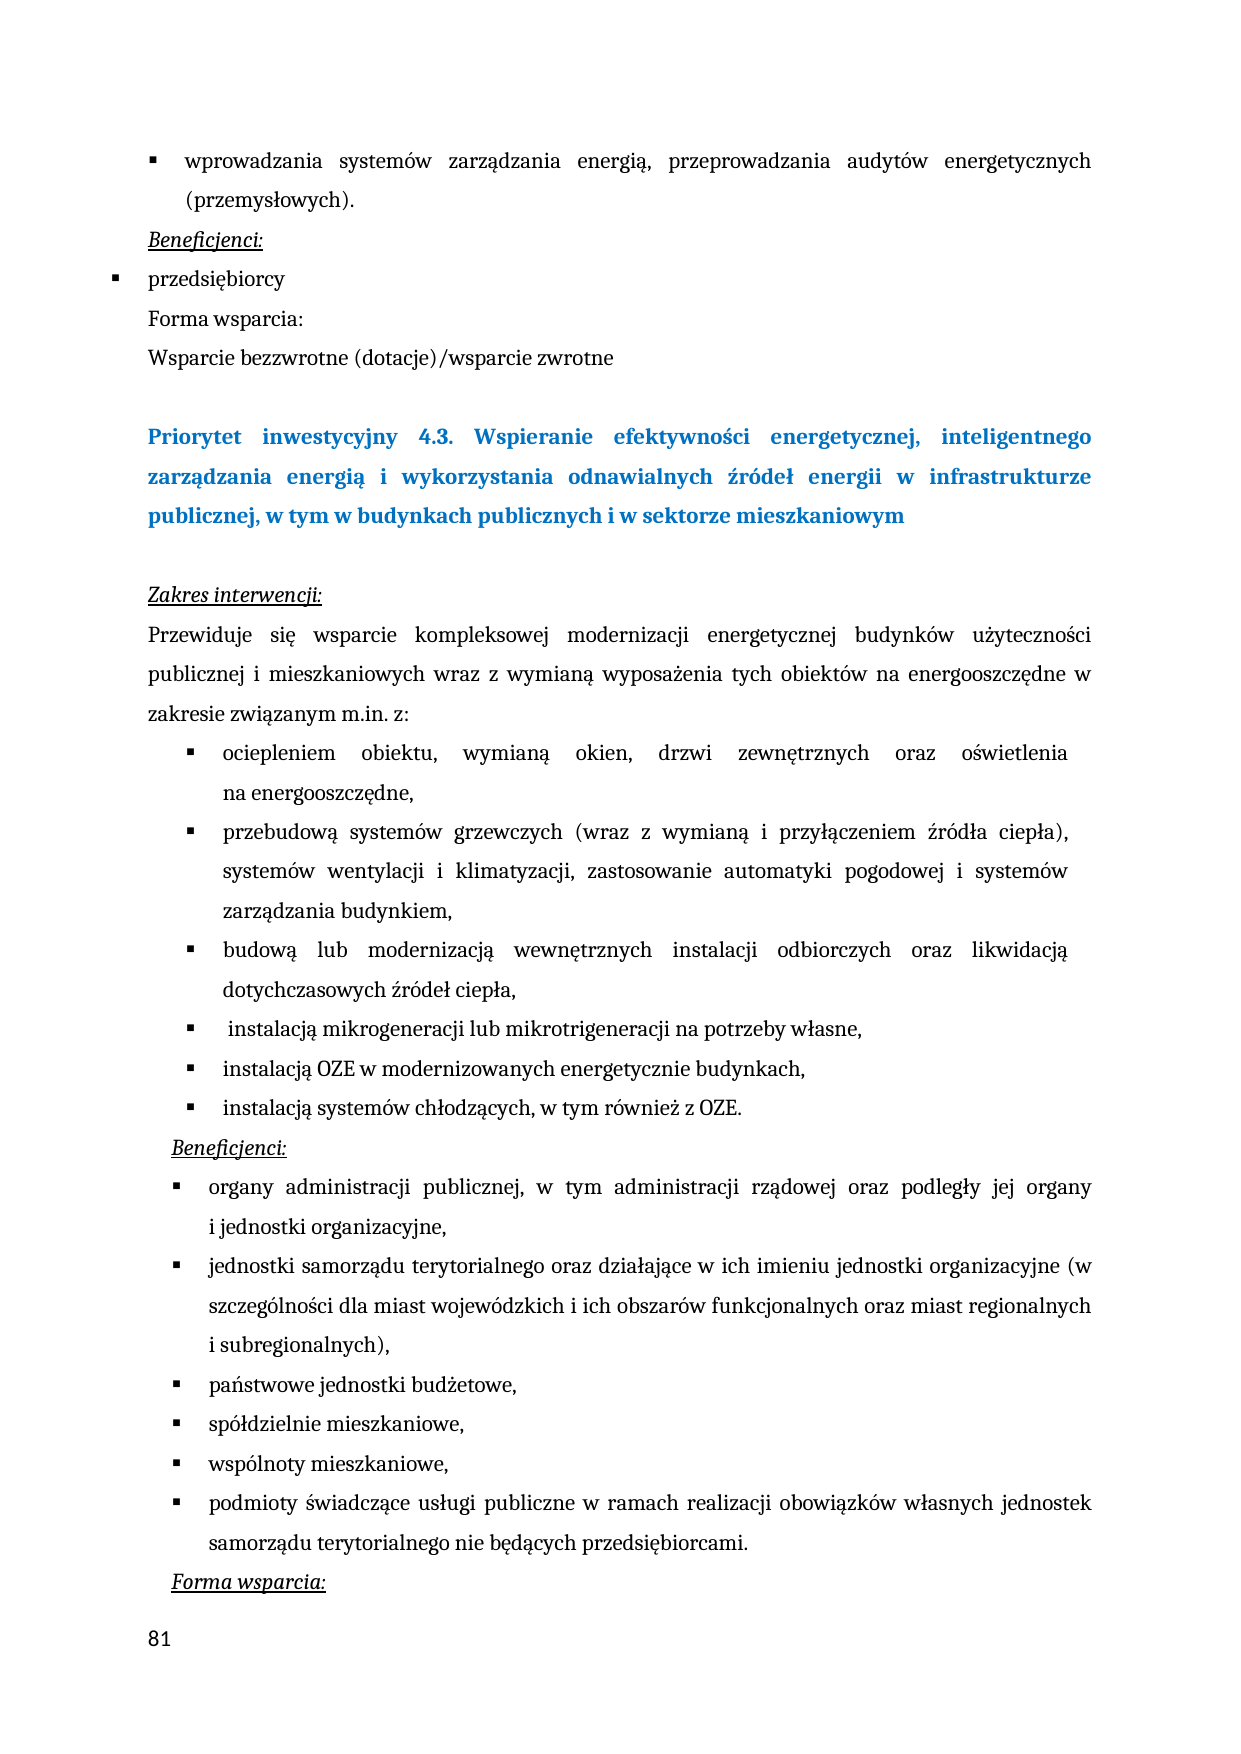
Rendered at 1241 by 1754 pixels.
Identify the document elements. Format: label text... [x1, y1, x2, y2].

list podmioty świadczące usługi publiczne w ramach realizacji obowiązków własnych jednostek samorządu terytorialnego nie będących przedsiębiorcami. [171, 1490, 1093, 1556]
text Beneficjenci: [171, 1134, 1069, 1161]
text Wsparcie bezzwrotne (dotacje)/wsparcie zwrotne [148, 345, 1093, 371]
text Priorytet inwestycyjny 4.3. Wspieranie efektywności energetycznej, inteligentnego zarządzania energią i wykorzystania odnawialnych źródeł energii w infrastrukturze publicznej, w tym w budynkach publicznych i w sektorze mieszkaniowym [148, 424, 1093, 529]
list państwowe jednostki budżetowe, [171, 1371, 1093, 1398]
list wprowadzania systemów zarządzania energią, przeprowadzania audytów energetycznych (przemysłowych). [148, 148, 1093, 213]
list organy administracji publicznej, w tym administracji rządowej oraz podległy jej organy i jednostki organizacyjne, [171, 1174, 1093, 1240]
list jednostki samorządu terytorialnego oraz działające w ich imieniu jednostki organizacyjne (w szczególności dla miast wojewódzkich i ich obszarów funkcjonalnych oraz miast regionalnych i subregionalnych), [171, 1253, 1093, 1358]
list przebudową systemów grzewczych (wraz z wymianą i przyłączeniem źródła ciepła), systemów wentylacji i klimatyzacji, zastosowanie automatyki pogodowej i systemów zarządzania budynkiem, [185, 819, 1069, 924]
text Przewiduje się wsparcie kompleksowej modernizacji energetycznej budynków użyteczności publicznej i mieszkaniowych wraz z wymianą wyposażenia tych obiektów na energooszczędne w zakresie związanym m.in. z: [148, 621, 1093, 727]
text Forma wsparcia: [171, 1569, 1069, 1595]
list wspólnoty mieszkaniowe, [171, 1450, 1093, 1477]
list instalacją mikrogeneracji lub mikrotrigeneracji na potrzeby własne, [185, 1016, 1069, 1042]
text Beneficjenci: [148, 227, 1093, 253]
list przedsiębiorcy [110, 266, 1093, 292]
text Forma wsparcia: [148, 306, 1093, 332]
list instalacją OZE w modernizowanych energetycznie budynkach, [185, 1056, 1069, 1082]
list ociepleniem obiektu, wymianą okien, drzwi zewnętrznych oraz oświetlenia na energooszczędne, [185, 740, 1069, 806]
list spółdzielnie mieszkaniowe, [171, 1411, 1093, 1437]
list instalacją systemów chłodzących, w tym również z OZE. [185, 1095, 1069, 1121]
list budową lub modernizacją wewnętrznych instalacji odbiorczych oraz likwidacją dotychczasowych źródeł ciepła, [185, 937, 1069, 1003]
text Zakres interwencji: [148, 582, 1093, 608]
